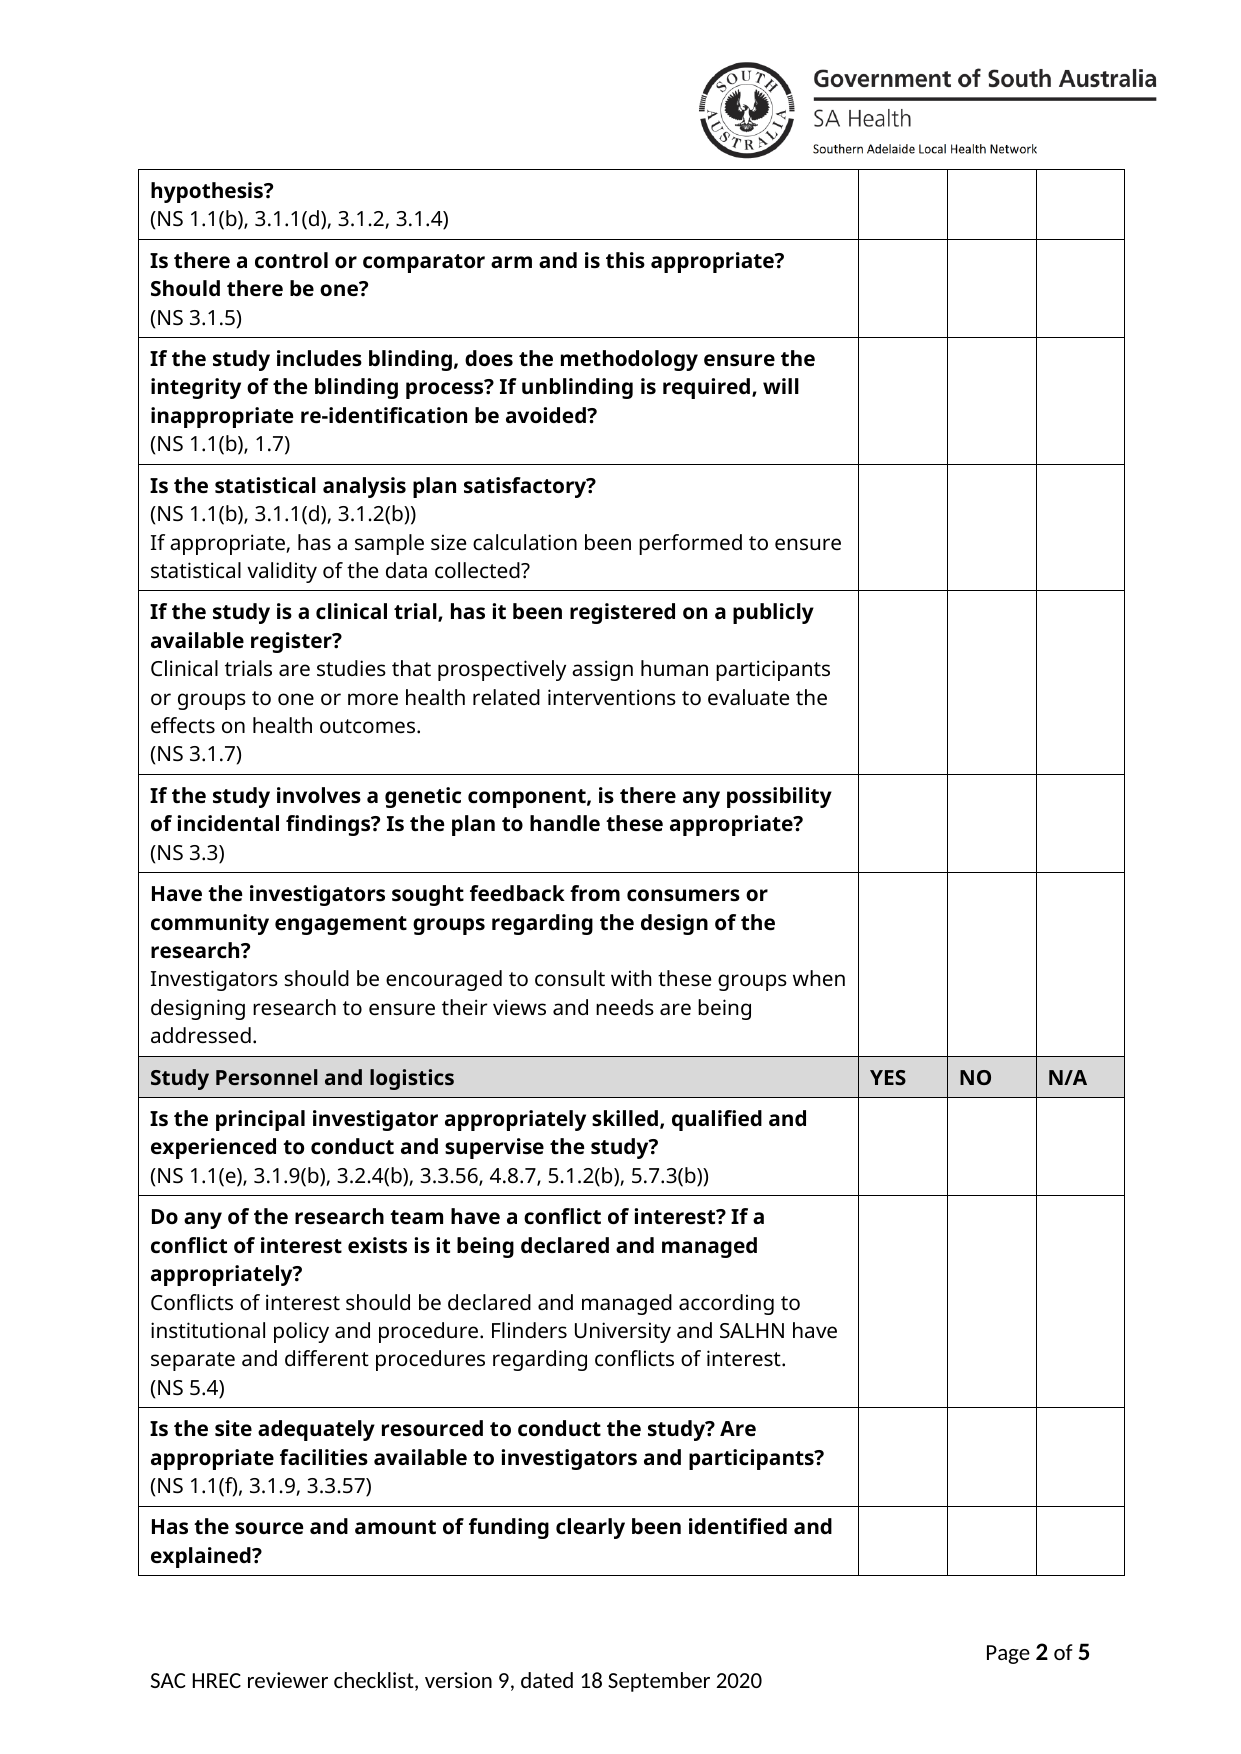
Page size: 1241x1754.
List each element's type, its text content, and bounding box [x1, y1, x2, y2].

table_cell [859, 1098, 947, 1195]
table_cell Study Personnel and logistics [139, 1057, 858, 1097]
table_cell Have the investigators sought feedback from consumers or community engagement groups regarding the design of the research? Investigators should be encouraged to consult with these groups when designing research to ensure their views and needs are being addressed. [139, 873, 858, 1056]
table_cell Is the principal investigator appropriately skilled, qualified and experienced to conduct and supervise the study? (NS 1.1(e), 3.1.9(b), 3.2.4(b), 3.3.56, 4.8.7, 5.1.2(b), 5.7.3(b)) [139, 1098, 858, 1195]
table_cell [948, 873, 1036, 1056]
table_cell [948, 1408, 1036, 1506]
table_cell [859, 1196, 947, 1407]
table_cell Is the site adequately resourced to conduct the study? Are appropriate facilities available to investigators and participants? (NS 1.1(f), 3.1.9, 3.3.57) [139, 1408, 858, 1506]
table_cell [1037, 775, 1124, 872]
table_cell [1037, 591, 1124, 774]
table_cell [859, 873, 947, 1056]
table_cell [859, 240, 947, 337]
table_cell [1037, 1408, 1124, 1506]
table_cell [948, 1098, 1036, 1195]
table_cell Is the design likely to meet the stated objectives and address the hypothesis? (NS 1.1(b), 3.1.1(d), 3.1.2, 3.1.4) [139, 170, 858, 239]
table_cell [859, 591, 947, 774]
table_cell [859, 170, 947, 239]
table_cell [1037, 1507, 1124, 1575]
table_cell Is there a control or comparator arm and is this appropriate? Should there be one? (NS 3.1.5) [139, 240, 858, 337]
table_cell Is the statistical analysis plan satisfactory? (NS 1.1(b), 3.1.1(d), 3.1.2(b)) If appropriate, has a sample size calculation been performed to ensure statistical validity of the data collected? [139, 465, 858, 590]
table_cell [948, 170, 1036, 239]
table_cell Has the source and amount of funding clearly been identified and explained? (NS 2.2.6(h), 5.2.8) [139, 1507, 858, 1575]
table_cell Do any of the research team have a conflict of interest? If a conflict of interest exists is it being declared and managed appropriately? Conflicts of interest should be declared and managed according to institutional policy and procedure. Flinders University and SALHN have separate and different procedures regarding conflicts of interest. (NS 5.4) [139, 1196, 858, 1407]
table_cell [859, 338, 947, 464]
table_cell [948, 775, 1036, 872]
table_cell [948, 240, 1036, 337]
table_cell If the study is a clinical trial, has it been registered on a publicly available register? Clinical trials are studies that prospectively assign human participants or groups to one or more health related interventions to evaluate the effects on health outcomes. (NS 3.1.7) [139, 591, 858, 774]
table_cell [948, 465, 1036, 590]
table_cell [859, 1408, 947, 1506]
table_cell [1037, 170, 1124, 239]
table_cell [1037, 873, 1124, 1056]
picture [688, 55, 1164, 168]
table_cell [859, 465, 947, 590]
table_cell If the study includes blinding, does the methodology ensure the integrity of the blinding process? If unblinding is required, will inappropriate re-identification be avoided? (NS 1.1(b), 1.7) [139, 338, 858, 464]
table_cell [948, 338, 1036, 464]
table_cell [1037, 1196, 1124, 1407]
table_cell If the study involves a genetic component, is there any possibility of incidental findings? Is the plan to handle these appropriate? (NS 3.3) [139, 775, 858, 872]
table_cell [859, 775, 947, 872]
table_cell [1037, 465, 1124, 590]
table_cell [859, 1507, 947, 1575]
table_cell [948, 1196, 1036, 1407]
table_cell [1037, 1098, 1124, 1195]
table_cell [948, 591, 1036, 774]
table_cell [1037, 338, 1124, 464]
table_cell [948, 1507, 1036, 1575]
table_cell YES [859, 1057, 947, 1097]
table_cell [1037, 240, 1124, 337]
table_cell NO [948, 1057, 1036, 1097]
table_cell N/A [1037, 1057, 1124, 1097]
